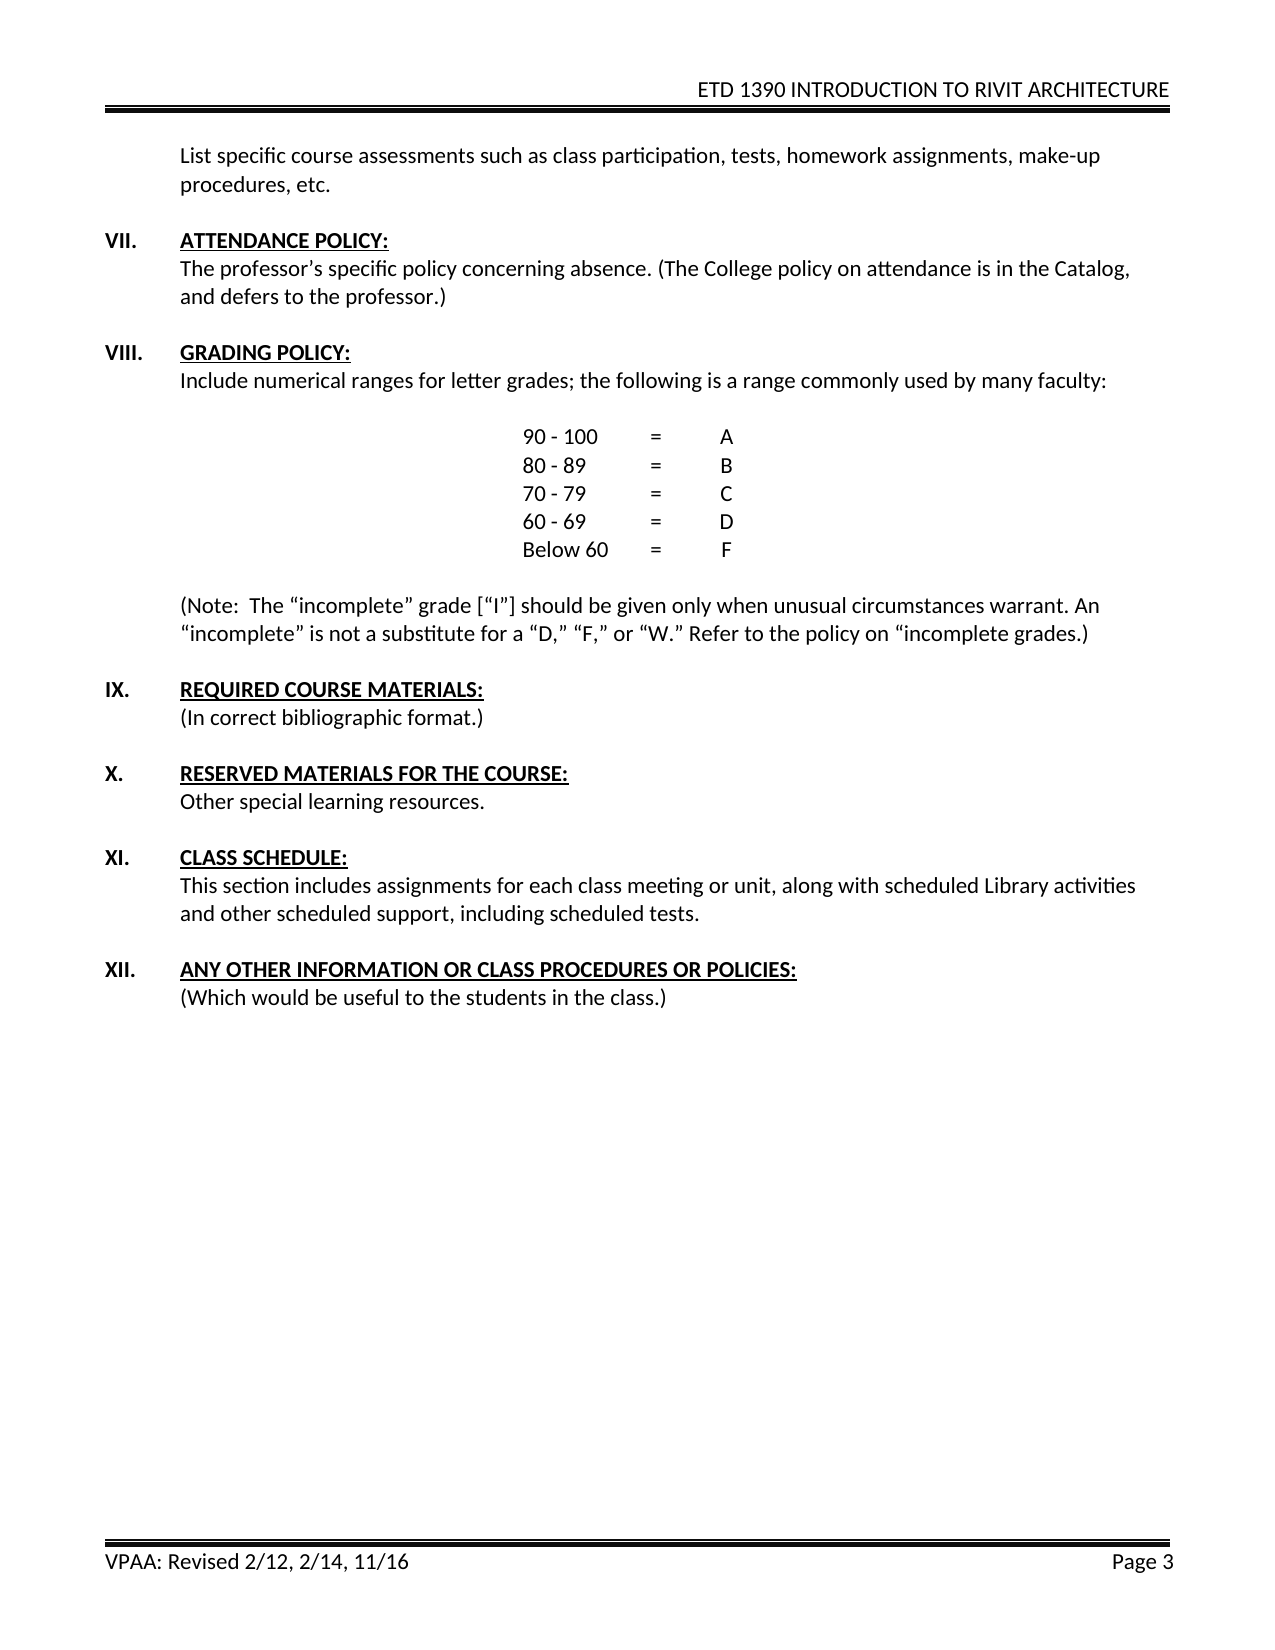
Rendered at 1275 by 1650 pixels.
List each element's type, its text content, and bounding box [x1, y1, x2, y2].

list GRADING POLICY: [105, 338, 1170, 366]
table_header A [689, 422, 764, 451]
table_cell 80 - 89 [511, 451, 623, 479]
list ANY OTHER INFORMATION OR CLASS PROCEDURES OR POLICIES: [105, 955, 1170, 983]
list RESERVED MATERIALS FOR THE COURSE: [105, 759, 1170, 787]
text This section includes assignments for each class meeting or unit, along with scheduled Library activities and other scheduled support, including scheduled tests. [180, 871, 1170, 927]
table_cell 70 - 79 [511, 479, 623, 507]
list CLASS SCHEDULE: [105, 843, 1170, 871]
table_cell C [689, 479, 764, 507]
table_header = [623, 422, 689, 451]
table_cell 60 - 69 [511, 507, 623, 535]
text (In correct bibliographic format.) [180, 703, 1170, 731]
text (Note: The “incomplete” grade [“I”] should be given only when unusual circumstances warrant. An “incomplete” is not a substitute for a “D,” “F,” or “W.” Refer to the policy on “incomplete grades.) [180, 591, 1170, 647]
list ATTENDANCE POLICY: [105, 226, 1170, 254]
table_cell = [623, 451, 689, 479]
text Other special learning resources. [180, 787, 1170, 815]
table_cell = [623, 507, 689, 535]
table_cell D [689, 507, 764, 535]
table_cell B [689, 451, 764, 479]
table_header 90 - 100 [511, 422, 623, 451]
table_cell F [689, 535, 764, 563]
table_cell = [623, 479, 689, 507]
text (Which would be useful to the students in the class.) [180, 983, 1170, 1011]
table_cell Below 60 [511, 535, 623, 563]
text List specific course assessments such as class participation, tests, homework assignments, make-up procedures, etc. [180, 142, 1170, 198]
list REQUIRED COURSE MATERIALS: [105, 675, 1170, 703]
text The professor’s specific policy concerning absence. (The College policy on attendance is in the Catalog, and defers to the professor.) [180, 254, 1170, 310]
text Include numerical ranges for letter grades; the following is a range commonly used by many faculty: [180, 366, 1170, 394]
table_cell = [623, 535, 689, 563]
